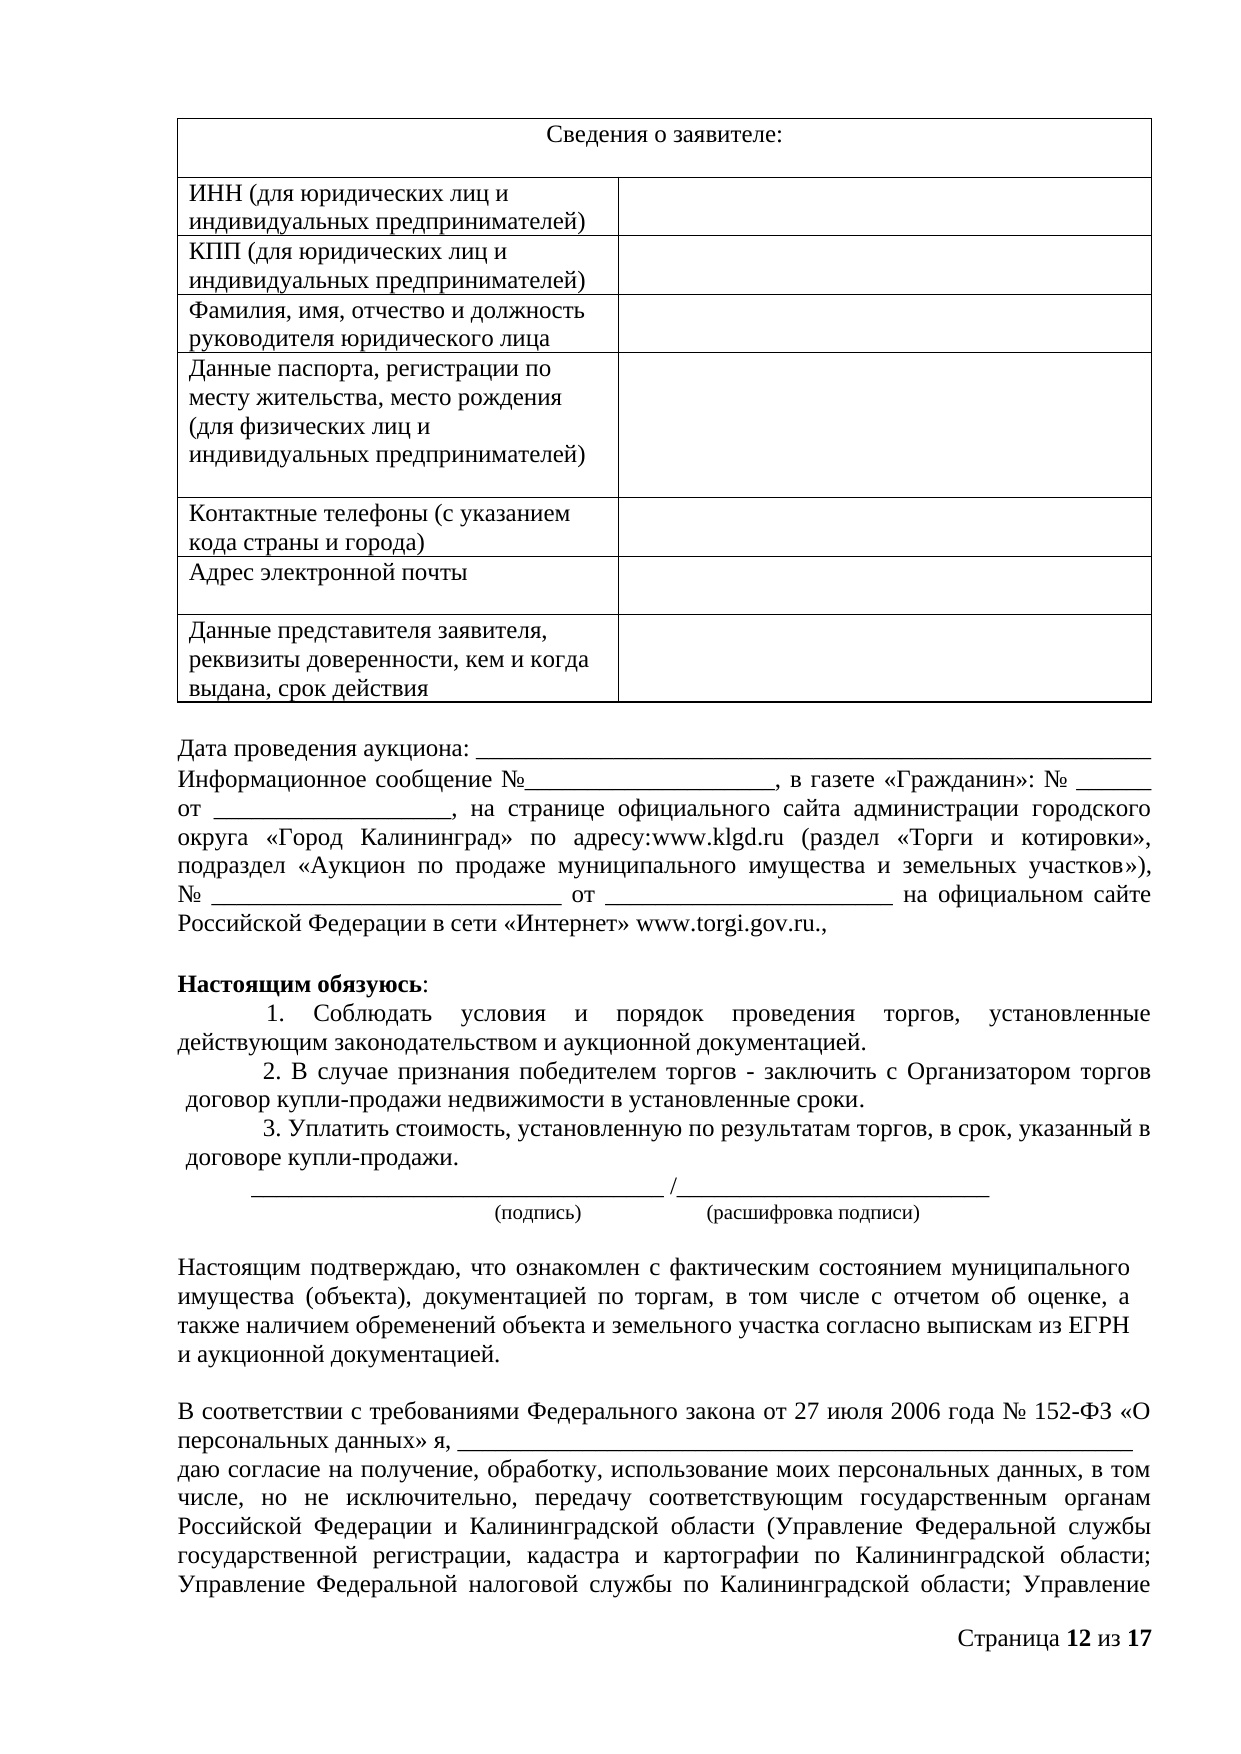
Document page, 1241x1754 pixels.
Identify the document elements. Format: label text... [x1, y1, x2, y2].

text Настоящим подтверждаю, что ознакомлен с фактическим состоянием муниципального имущества (объекта), документацией по торгам, в том числе с отчетом об оценке, а также наличием обременений объекта и земельного участка согласно выпискам из ЕГРН и аукционной документацией. [177, 1252, 1131, 1367]
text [177, 1454, 1152, 1597]
text Дата проведения аукциона: ______________________________________________________ [177, 733, 1152, 762]
text В соответствии с требованиями Федерального закона от 27 июля 2006 года № 152-ФЗ «О персональных данных» я, ______________________________________________________ [177, 1396, 1152, 1454]
table_cell ИНН (для юридических лиц и индивидуальных предпринимателей) [178, 178, 618, 235]
table_header Сведения о заявителе: [178, 119, 1151, 177]
text Информационное сообщение №____________________, в газете «Гражданин»: № ______ от ___________________, на странице официального сайта администрации городского округа «Город Калининград» по адресу:www.klgd.ru (раздел «Торги и котировки», подраздел «Аукцион по продаже муниципального имущества и земельных участков»), № ____________________________ от _______________________ на официальном сайте Российской Федерации в сети «Интернет» www.torgi.gov.ru., [177, 764, 1152, 937]
text 1. Соблюдать условия и порядок проведения торгов, установленные действующим законодательством и аукционной документацией. [177, 998, 1152, 1056]
table_cell Фамилия, имя, отчество и должность руководителя юридического лица [178, 295, 618, 352]
table_cell [619, 615, 1151, 701]
table_cell Адрес электронной почты [178, 557, 618, 614]
table_cell [619, 236, 1151, 294]
table_cell КПП (для юридических лиц и индивидуальных предпринимателей) [178, 236, 618, 294]
text 2. В случае признания победителем торгов - заключить с Организатором торгов договор купли-продажи недвижимости в установленные сроки. [186, 1056, 1152, 1113]
text _________________________________ /_________________________ [177, 1171, 1152, 1199]
text 3. Уплатить стоимость, установленную по результатам торгов, в срок, указанный в договоре купли-продажи. [186, 1113, 1152, 1171]
table_cell [619, 353, 1151, 497]
table_cell [619, 557, 1151, 614]
text Настоящим обязуюсь: [177, 969, 1152, 998]
text (подпись) (расшифровка подписи) [186, 1199, 1152, 1224]
table_cell Данные паспорта, регистрации по месту жительства, место рождения (для физических лиц и индивидуальных предпринимателей) [178, 353, 618, 497]
table_cell Контактные телефоны (с указанием кода страны и города) [178, 498, 618, 556]
table_cell [619, 178, 1151, 235]
table_cell [619, 498, 1151, 556]
table_cell Данные представителя заявителя, реквизиты доверенности, кем и когда выдана, срок действия [178, 615, 618, 701]
table_cell [619, 295, 1151, 352]
